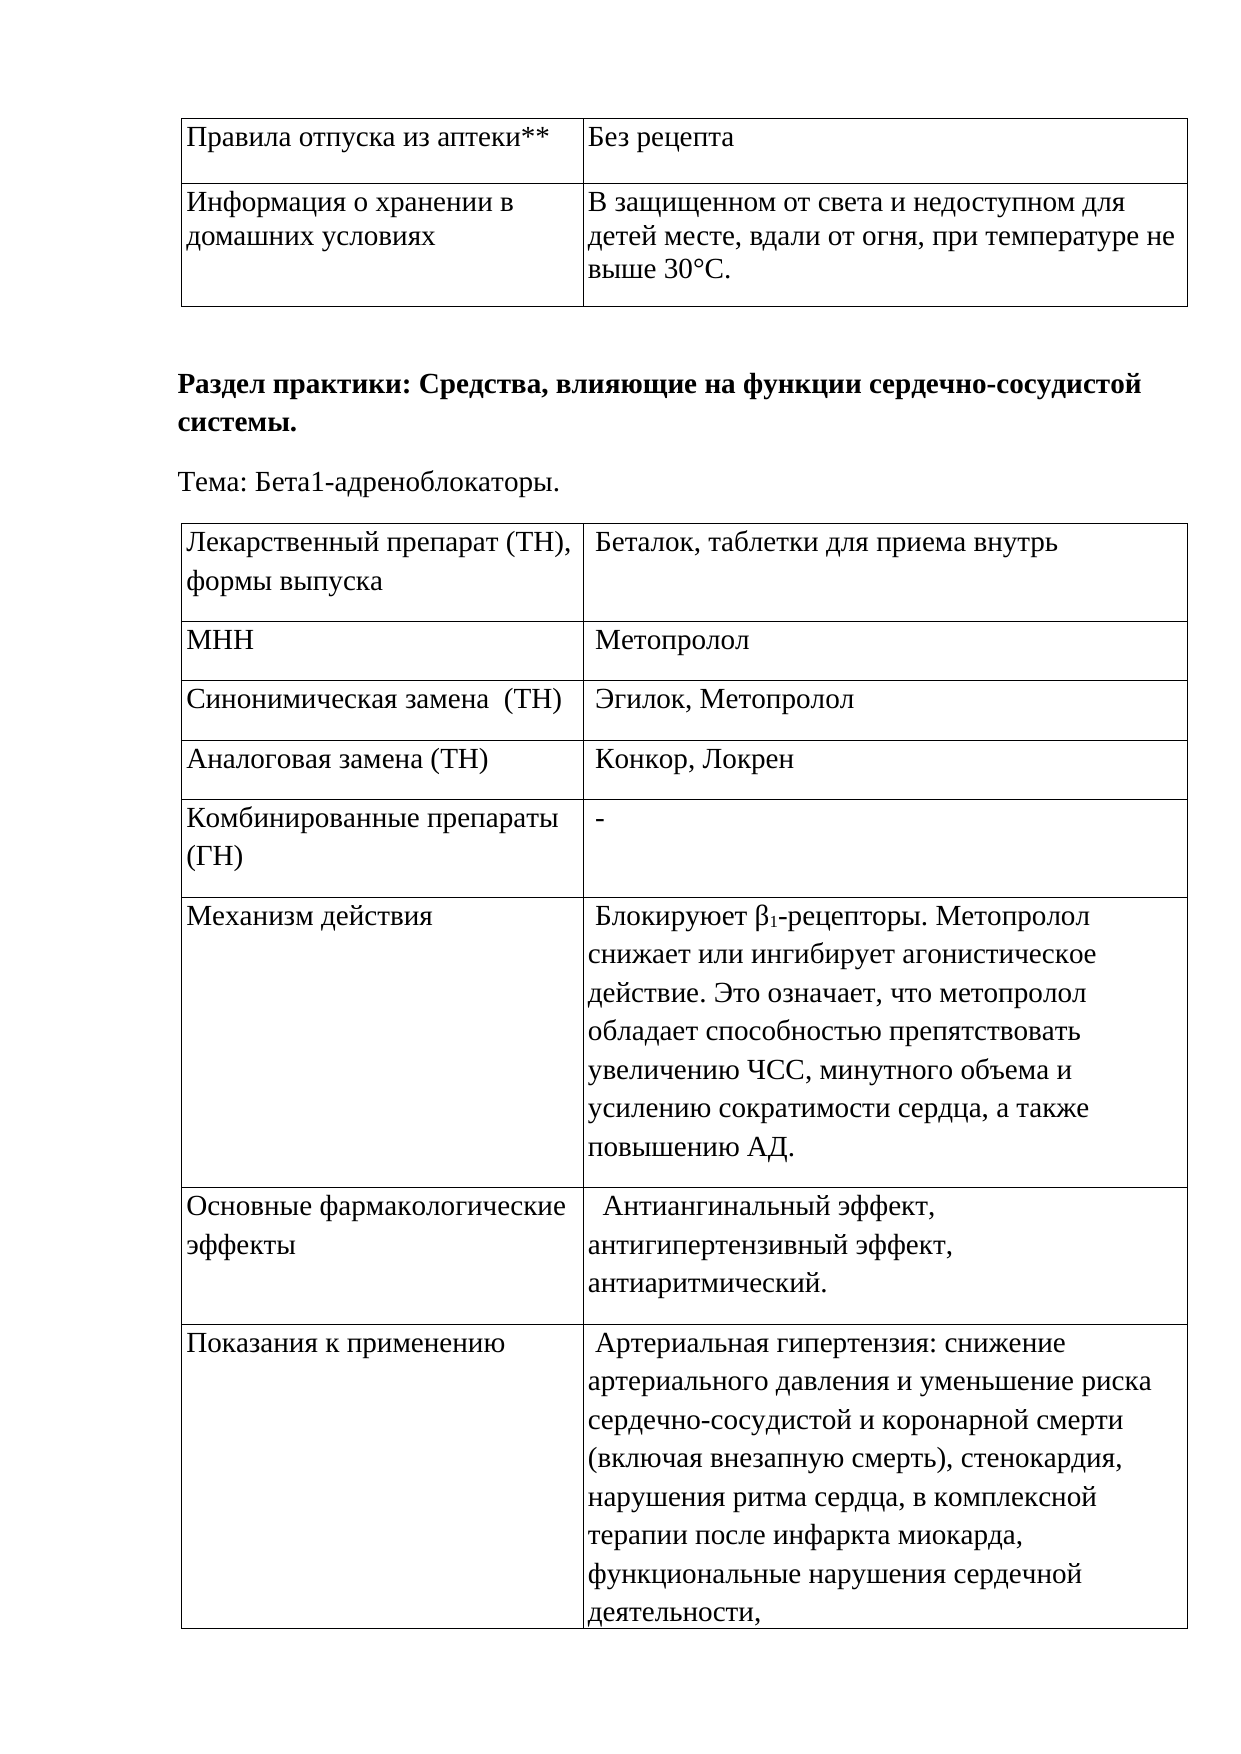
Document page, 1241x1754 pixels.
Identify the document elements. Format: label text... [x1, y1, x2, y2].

table_cell Конкор, Локрен [584, 741, 1187, 799]
table_cell Комбинированные препараты (ГН) [182, 800, 583, 897]
table_cell Синонимическая замена (ТН) [182, 681, 583, 740]
table_cell Механизм действия [182, 898, 583, 1187]
table_cell В защищенном от света и недоступном для детей месте, вдали от огня, при температуре не выше 30°С. [584, 184, 1187, 306]
table_cell - [584, 800, 1187, 897]
text Раздел практики: Средства, влияющие на функции сердечно-сосудистой системы. [177, 366, 1152, 438]
table_cell Информация о хранении в домашних условиях [182, 184, 583, 306]
table_cell Антиангинальный эффект, антигипертензивный эффект, антиаритмический. [584, 1188, 1187, 1324]
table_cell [584, 1325, 1187, 1628]
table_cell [182, 1325, 583, 1628]
table_cell Без рецепта [584, 119, 1187, 183]
table_cell Метопролол [584, 622, 1187, 680]
table_cell Эгилок, Метопролол [584, 681, 1187, 740]
table_header Лекарственный препарат (ТН), формы выпуска [182, 524, 583, 621]
table_cell МНН [182, 622, 583, 680]
text Тема: Бета1-адреноблокаторы. [177, 464, 1152, 497]
table_cell Аналоговая замена (ТН) [182, 741, 583, 799]
table_header Беталок, таблетки для приема внутрь [584, 524, 1187, 621]
table_cell Блокируюет β1-рецепторы. Метопролол снижает или ингибирует агонистическое действие. Это означает, что метопролол обладает способностью препятствовать увеличению ЧСС, минутного объема и усилению сократимости сердца, а также повышению АД. [584, 898, 1187, 1187]
table_cell Основные фармакологические эффекты [182, 1188, 583, 1324]
table_cell Правила отпуска из аптеки** [182, 119, 583, 183]
